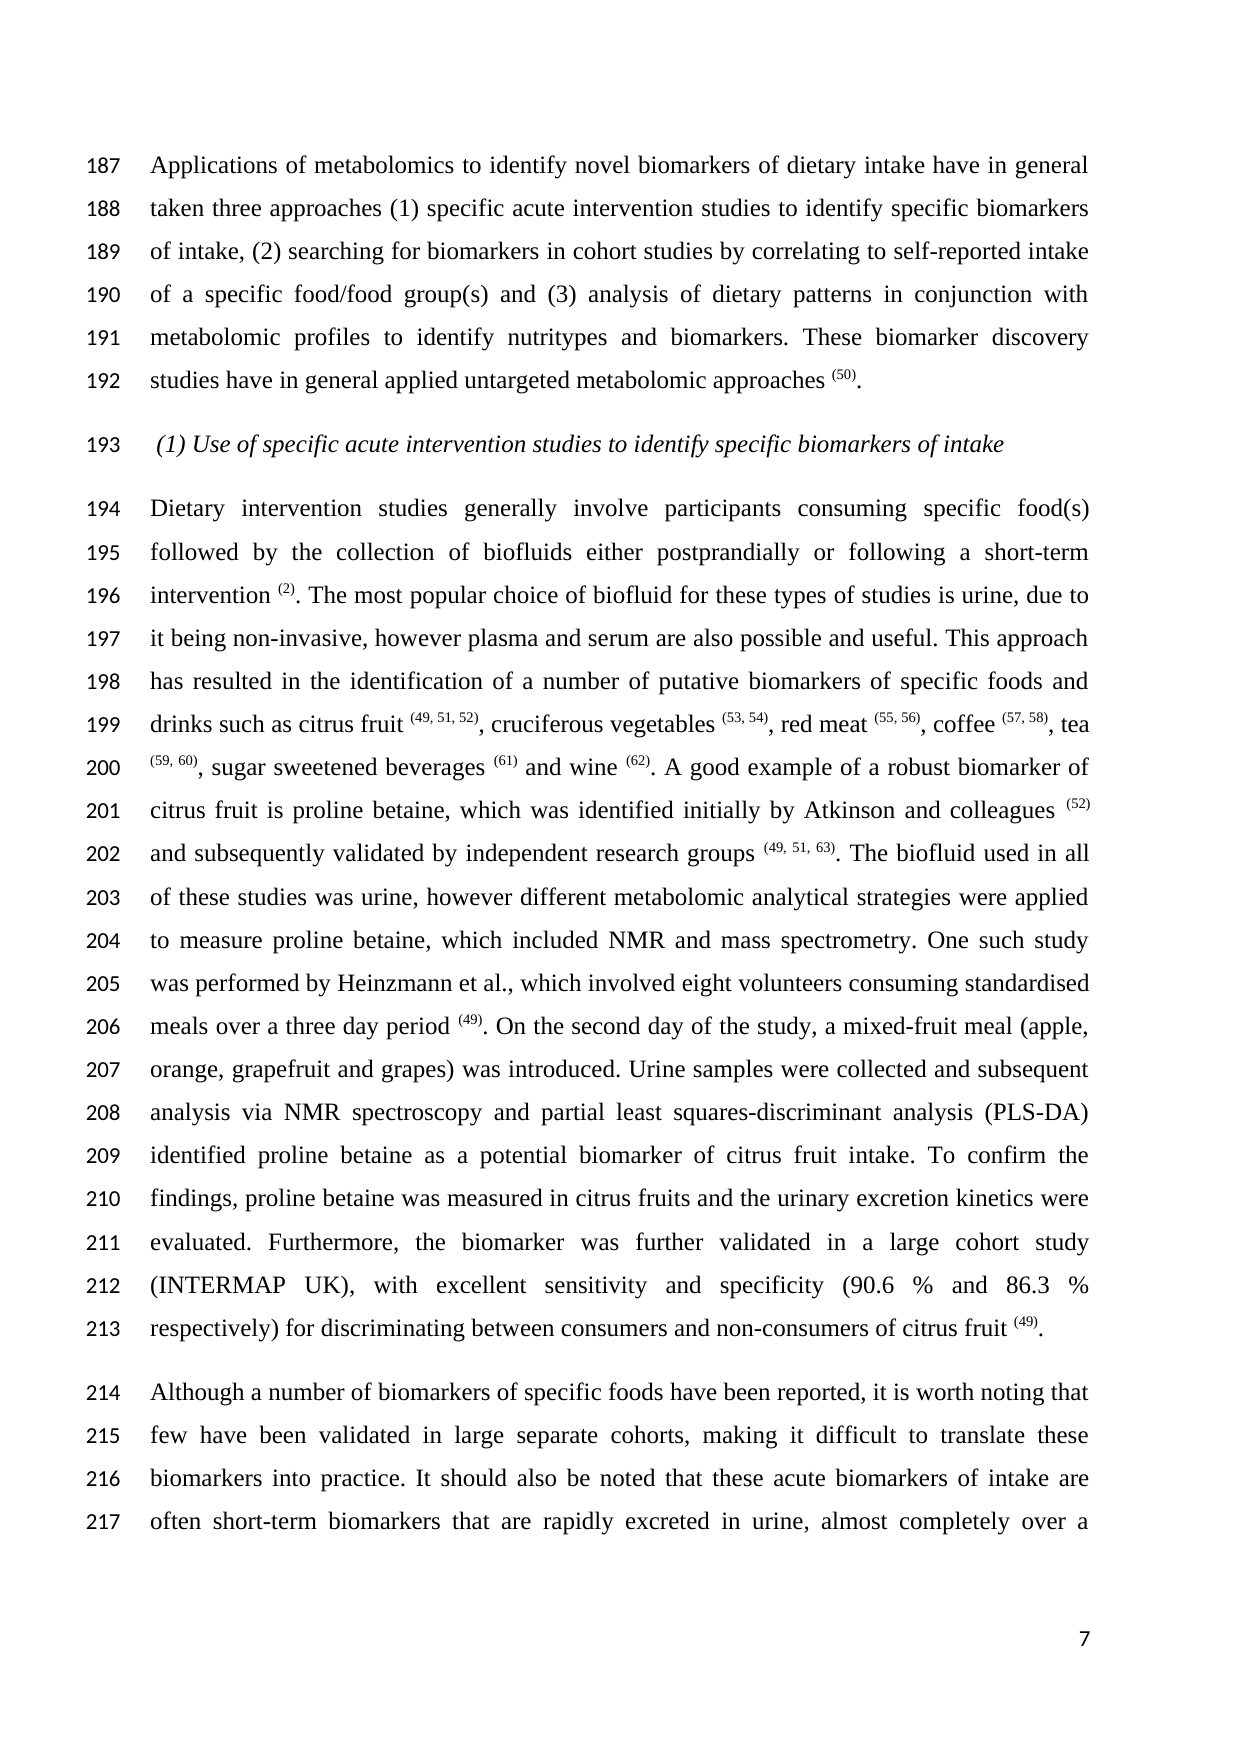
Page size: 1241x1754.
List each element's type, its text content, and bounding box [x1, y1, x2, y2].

text Dietary intervention studies generally involve participants consuming specific food(s) followed by the collection of biofluids either postprandially or following a short-term intervention (2). The most popular choice of biofluid for these types of studies is urine, due to it being non-invasive, however plasma and serum are also possible and useful. This approach has resulted in the identification of a number of putative biomarkers of specific foods and drinks such as citrus fruit (49, 51, 52), cruciferous vegetables (53, 54), red meat (55, 56), coffee (57, 58), tea (59, 60), sugar sweetened beverages (61) and wine (62). A good example of a robust biomarker of citrus fruit is proline betaine, which was identified initially by Atkinson and colleagues (52) and subsequently validated by independent research groups (49, 51, 63). The biofluid used in all of these studies was urine, however different metabolomic analytical strategies were applied to measure proline betaine, which included NMR and mass spectrometry. One such study was performed by Heinzmann et al., which involved eight volunteers consuming standardised meals over a three day period (49). On the second day of the study, a mixed-fruit meal (apple, orange, grapefruit and grapes) was introduced. Urine samples were collected and subsequent analysis via NMR spectroscopy and partial least squares-discriminant analysis (PLS-DA) identified proline betaine as a potential biomarker of citrus fruit intake. To confirm the findings, proline betaine was measured in citrus fruits and the urinary excretion kinetics were evaluated. Furthermore, the biomarker was further validated in a large cohort study (INTERMAP UK), with excellent sensitivity and specificity (90.6 % and 86.3 % respectively) for discriminating between consumers and non-consumers of citrus fruit (49). [150, 493, 1090, 1342]
text (1) Use of specific acute intervention studies to identify specific biomarkers of intake [150, 429, 1090, 458]
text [150, 1377, 1090, 1535]
text Applications of metabolomics to identify novel biomarkers of dietary intake have in general taken three approaches (1) specific acute intervention studies to identify specific biomarkers of intake, (2) searching for biomarkers in cohort studies by correlating to self-reported intake of a specific food/food group(s) and (3) analysis of dietary patterns in conjunction with metabolomic profiles to identify nutritypes and biomarkers. These biomarker discovery studies have in general applied untargeted metabolomic approaches (50). [150, 150, 1090, 394]
